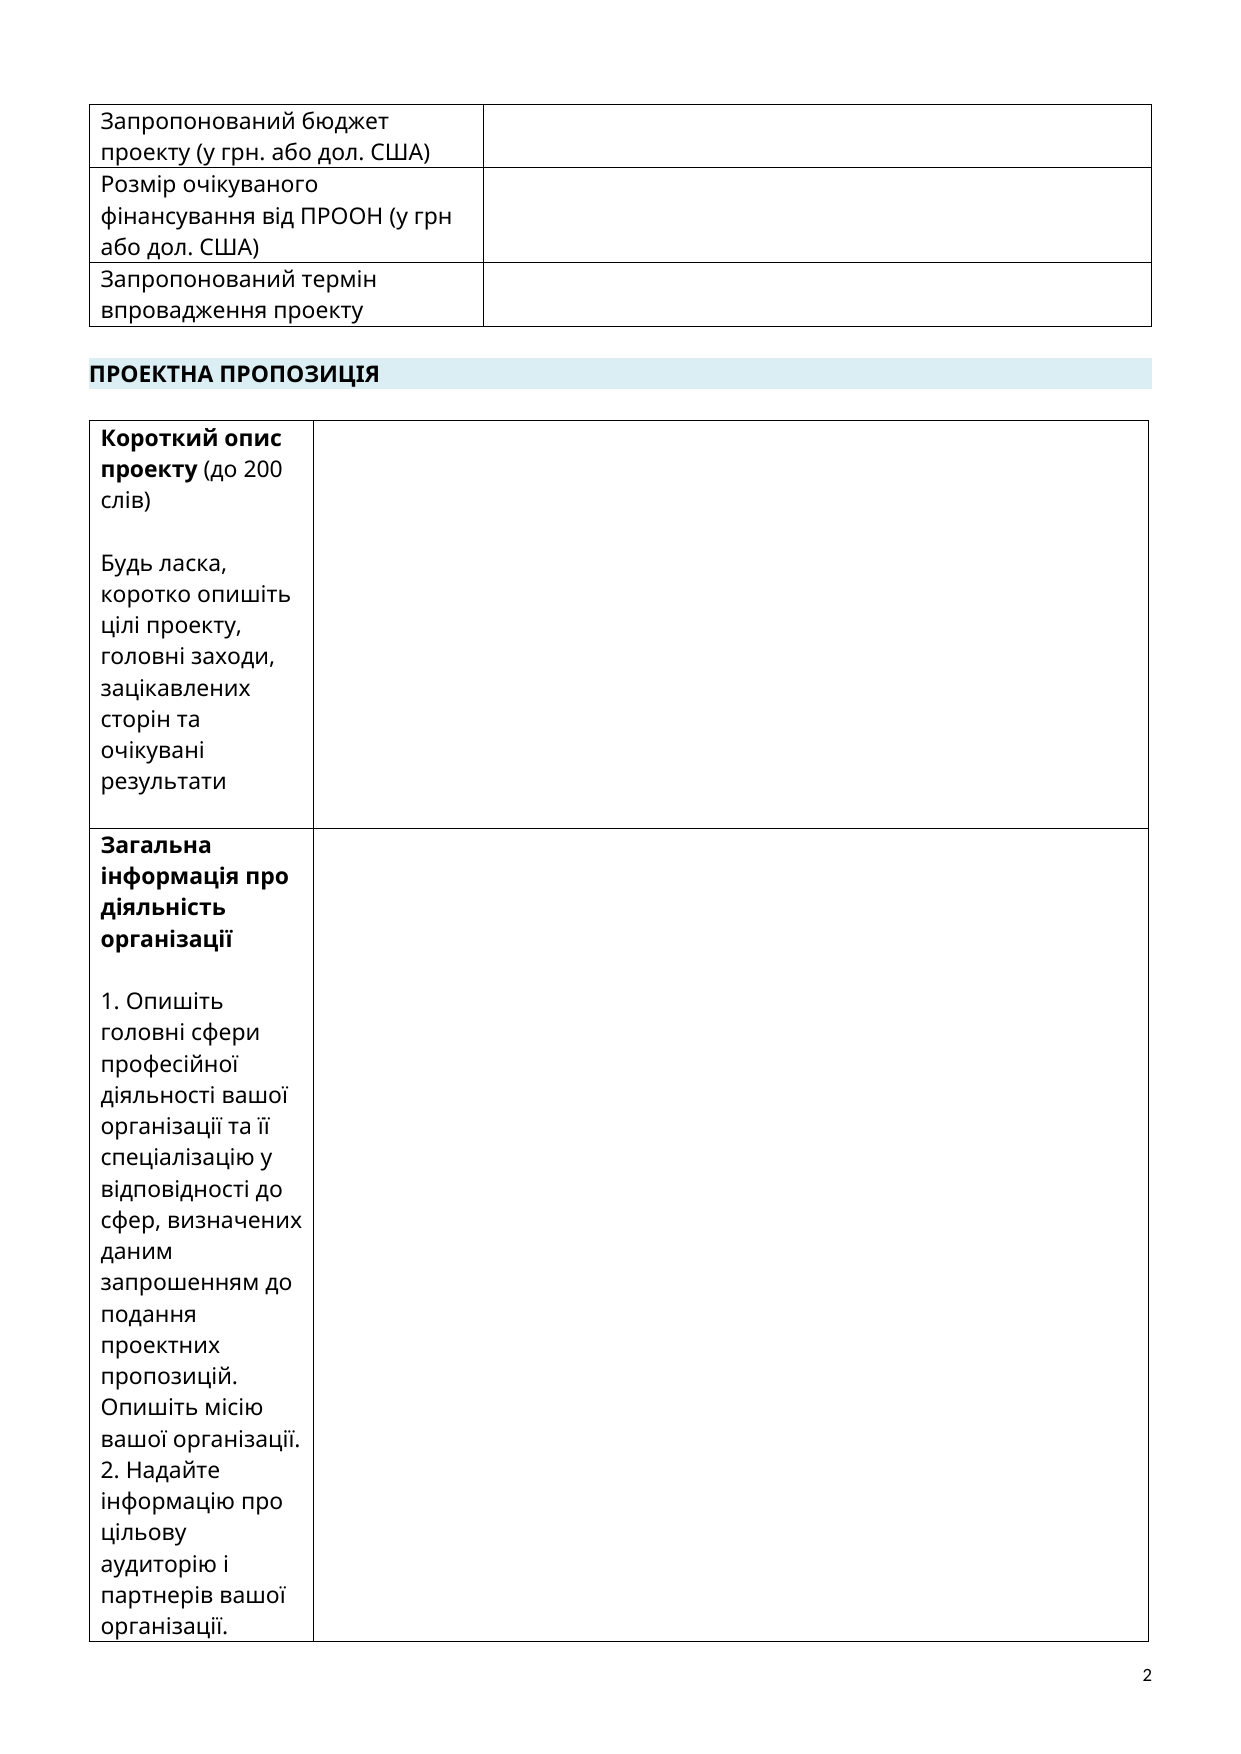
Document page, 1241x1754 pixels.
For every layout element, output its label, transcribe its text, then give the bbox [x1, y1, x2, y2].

text ПРОЕКТНА ПРОПОЗИЦІЯ [89, 358, 1152, 389]
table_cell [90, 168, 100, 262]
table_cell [90, 829, 313, 1641]
table_cell [484, 263, 1151, 326]
table_cell [484, 168, 1151, 262]
table_header Короткий опис проекту (до 200 слів) Будь ласка, коротко опишіть цілі проекту, головні заходи, зацікавлених сторін та очікувані результати [90, 421, 313, 828]
table_header [314, 421, 1148, 828]
table_cell [484, 105, 1151, 167]
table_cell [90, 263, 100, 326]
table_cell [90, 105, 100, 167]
table_cell [314, 829, 1148, 1641]
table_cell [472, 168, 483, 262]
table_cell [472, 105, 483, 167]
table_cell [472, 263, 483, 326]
